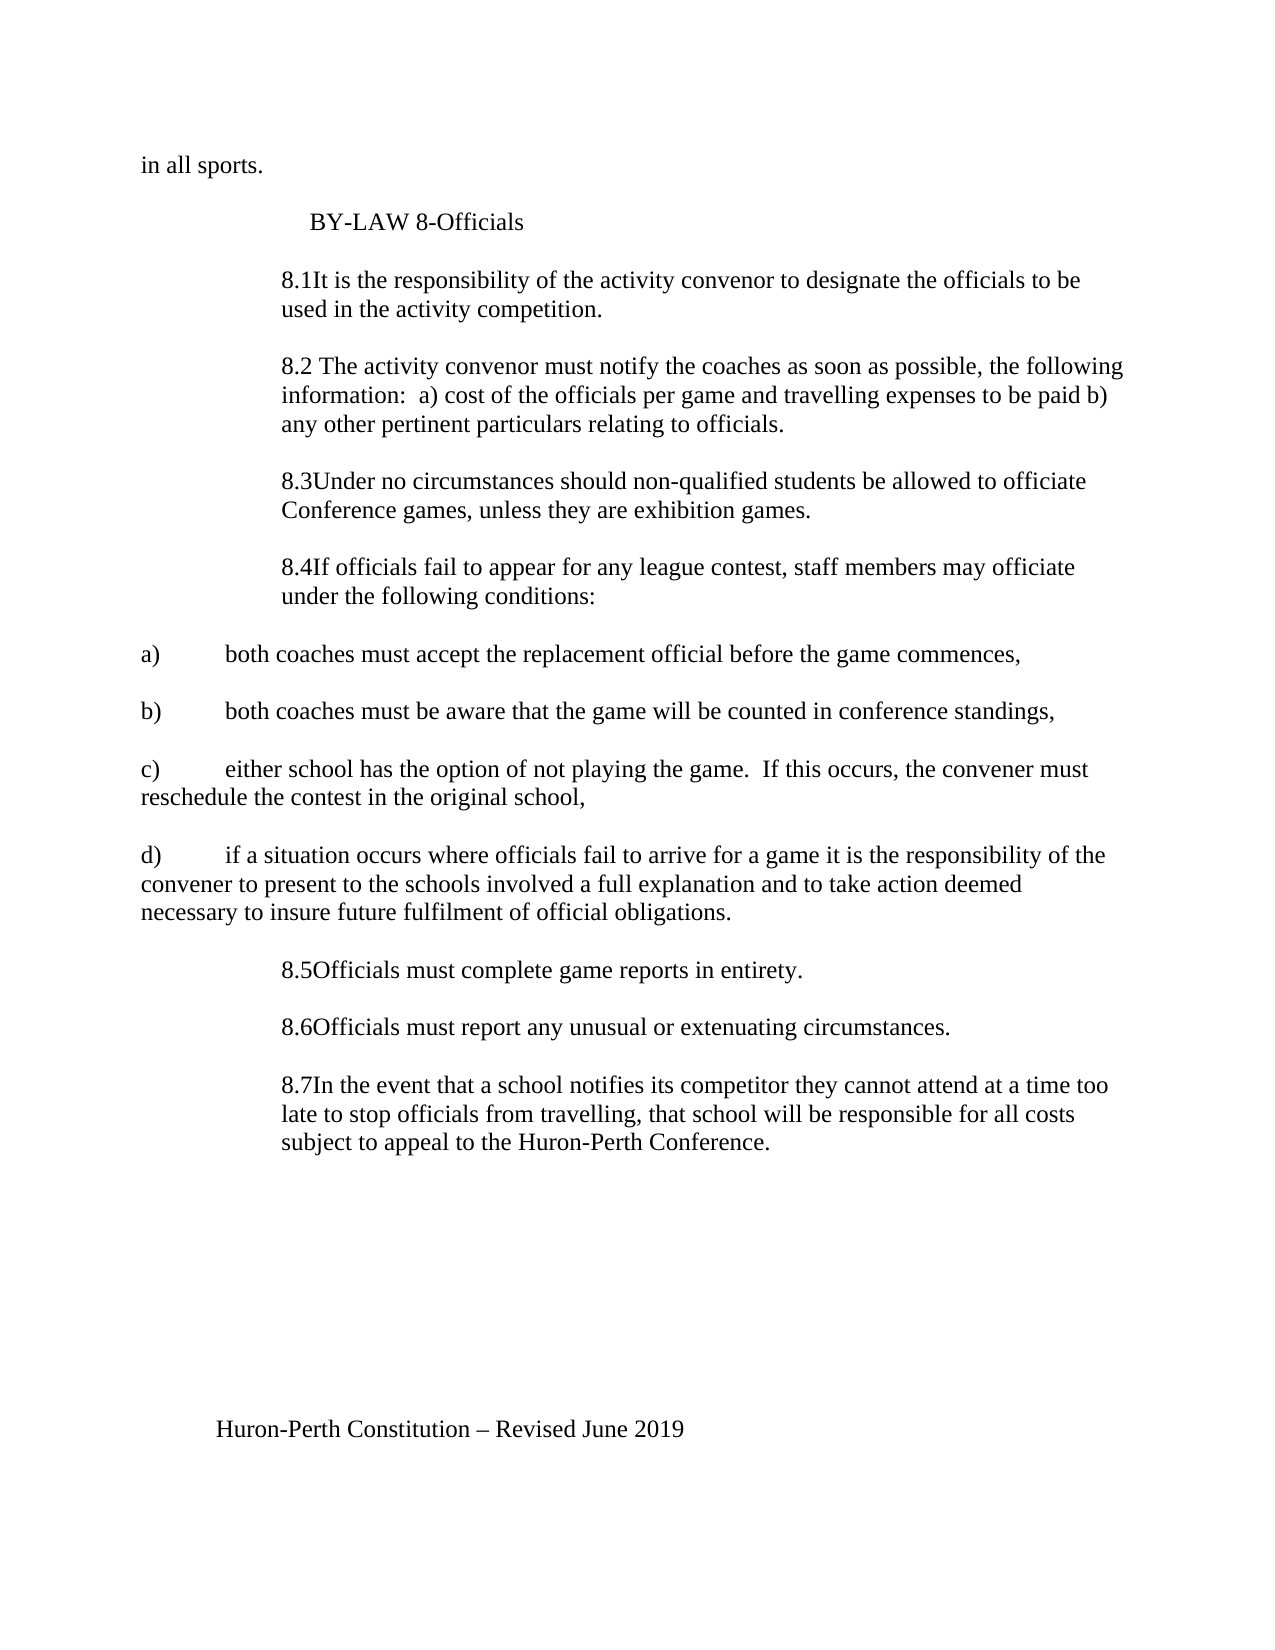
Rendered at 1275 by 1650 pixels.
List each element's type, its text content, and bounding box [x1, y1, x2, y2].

list 8.4If officials fail to appear for any league contest, staff members may officiate under the following conditions: [281, 552, 1125, 610]
list 8.7In the event that a school notifies its competitor they cannot attend at a time too late to stop officials from travelling, that school will be responsible for all costs subject to appeal to the Huron-Perth Conference. [281, 1070, 1125, 1156]
list 8.3Under no circumstances should non-qualified students be allowed to officiate Conference games, unless they are exhibition games. [281, 466, 1125, 524]
list BY-LAW 8-Officials [309, 207, 1125, 236]
list 8.2 The activity convenor must notify the coaches as soon as possible, the following information: a) cost of the officials per game and travelling expenses to be paid b) any other pertinent particulars relating to officials. [281, 351, 1125, 437]
list both coaches must accept the replacement official before the game commences, [141, 639, 1125, 667]
list 8.6Officials must report any unusual or extenuating circumstances. [281, 1012, 1125, 1041]
list either school has the option of not playing the game. If this occurs, the convener must reschedule the contest in the original school, [141, 754, 1125, 811]
list 8.5Officials must complete game reports in entirety. [281, 955, 1125, 984]
list if a situation occurs where officials fail to arrive for a game it is the responsibility of the convener to present to the schools involved a full explanation and to take action deemed necessary to insure future fulfilment of official obligations. [141, 840, 1125, 926]
list 8.1It is the responsibility of the activity convenor to designate the officials to be used in the activity competition. [281, 265, 1125, 322]
list both coaches must be aware that the game will be counted in conference standings, [141, 696, 1125, 725]
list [141, 150, 1125, 179]
